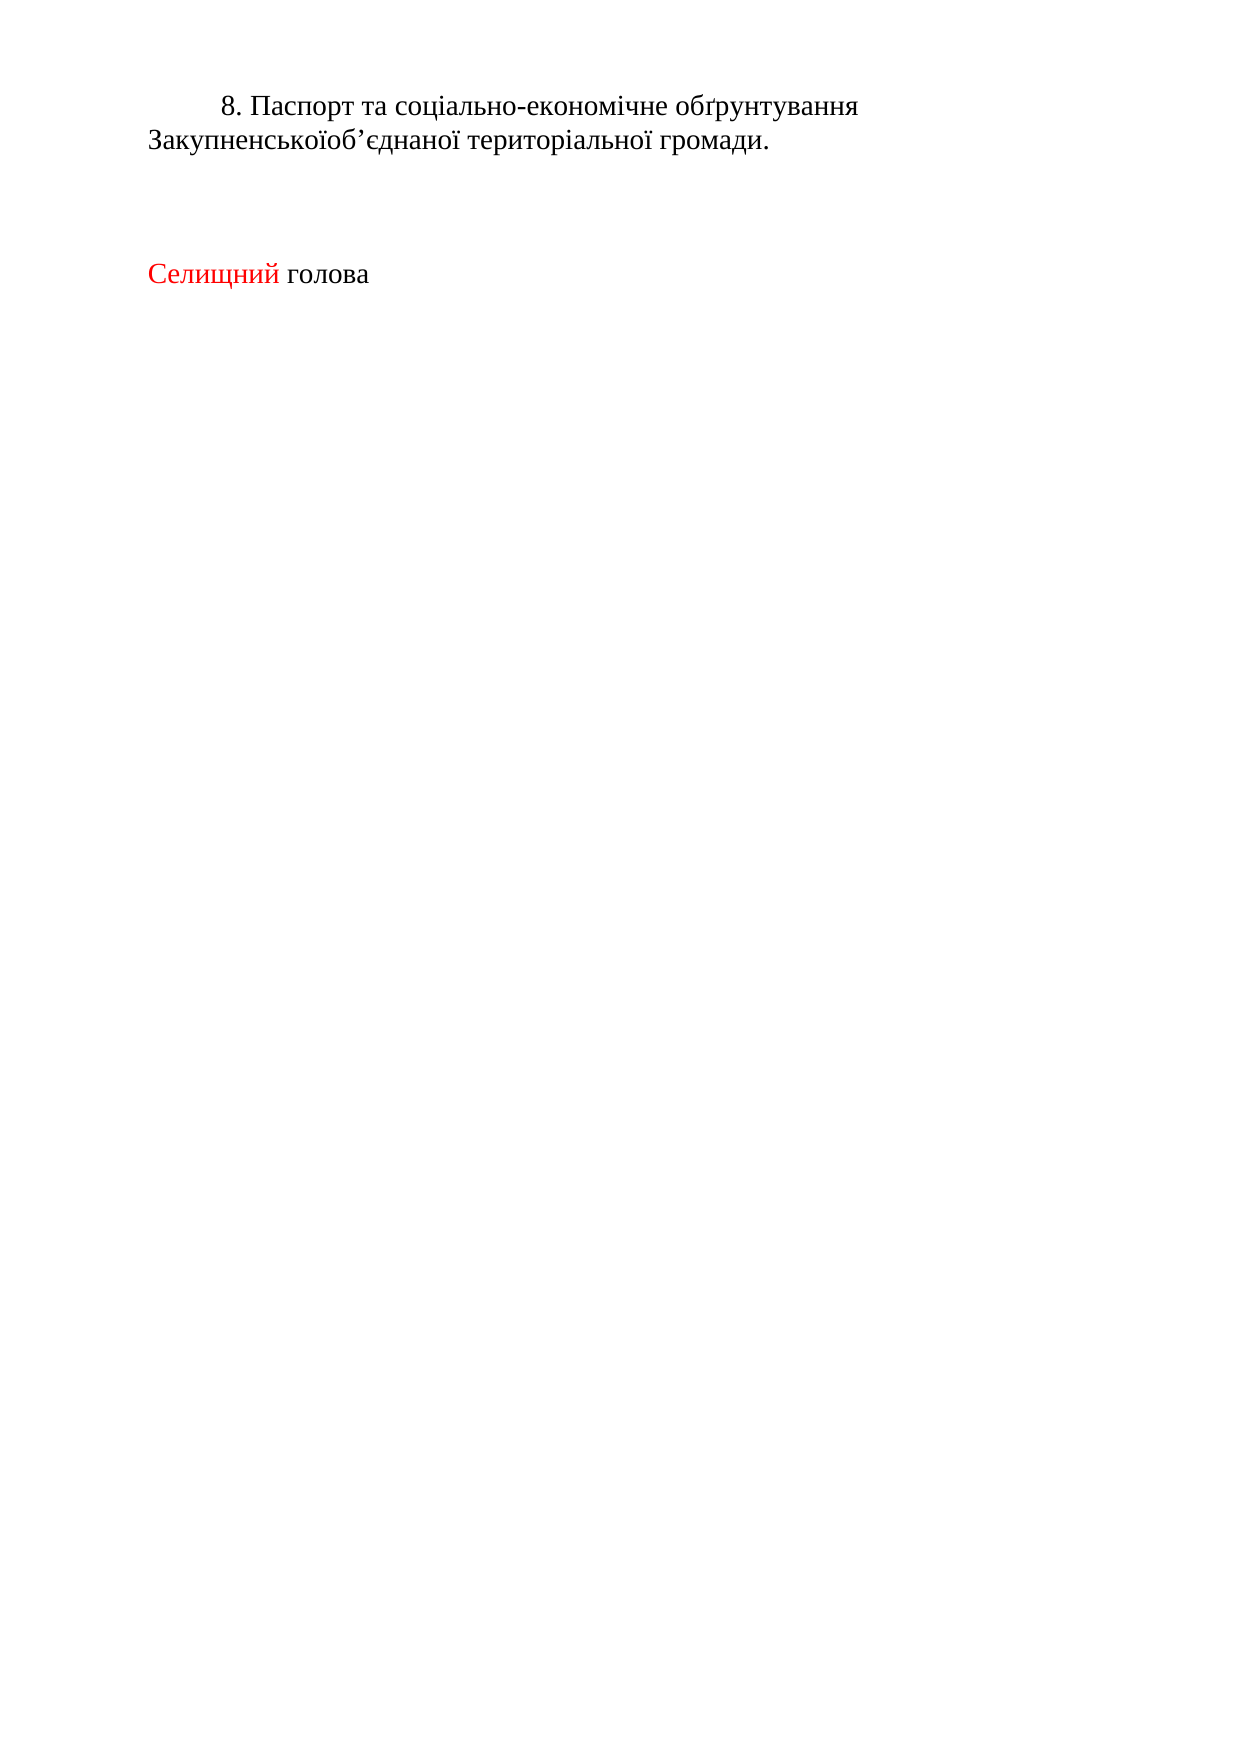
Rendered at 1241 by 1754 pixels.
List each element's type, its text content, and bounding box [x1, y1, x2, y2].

text Селищний голова [148, 256, 1152, 290]
text 8. Паспорт та соціально-економічне обґрунтування Закупненськоїоб’єднаної територіальної громади. [148, 88, 1152, 156]
